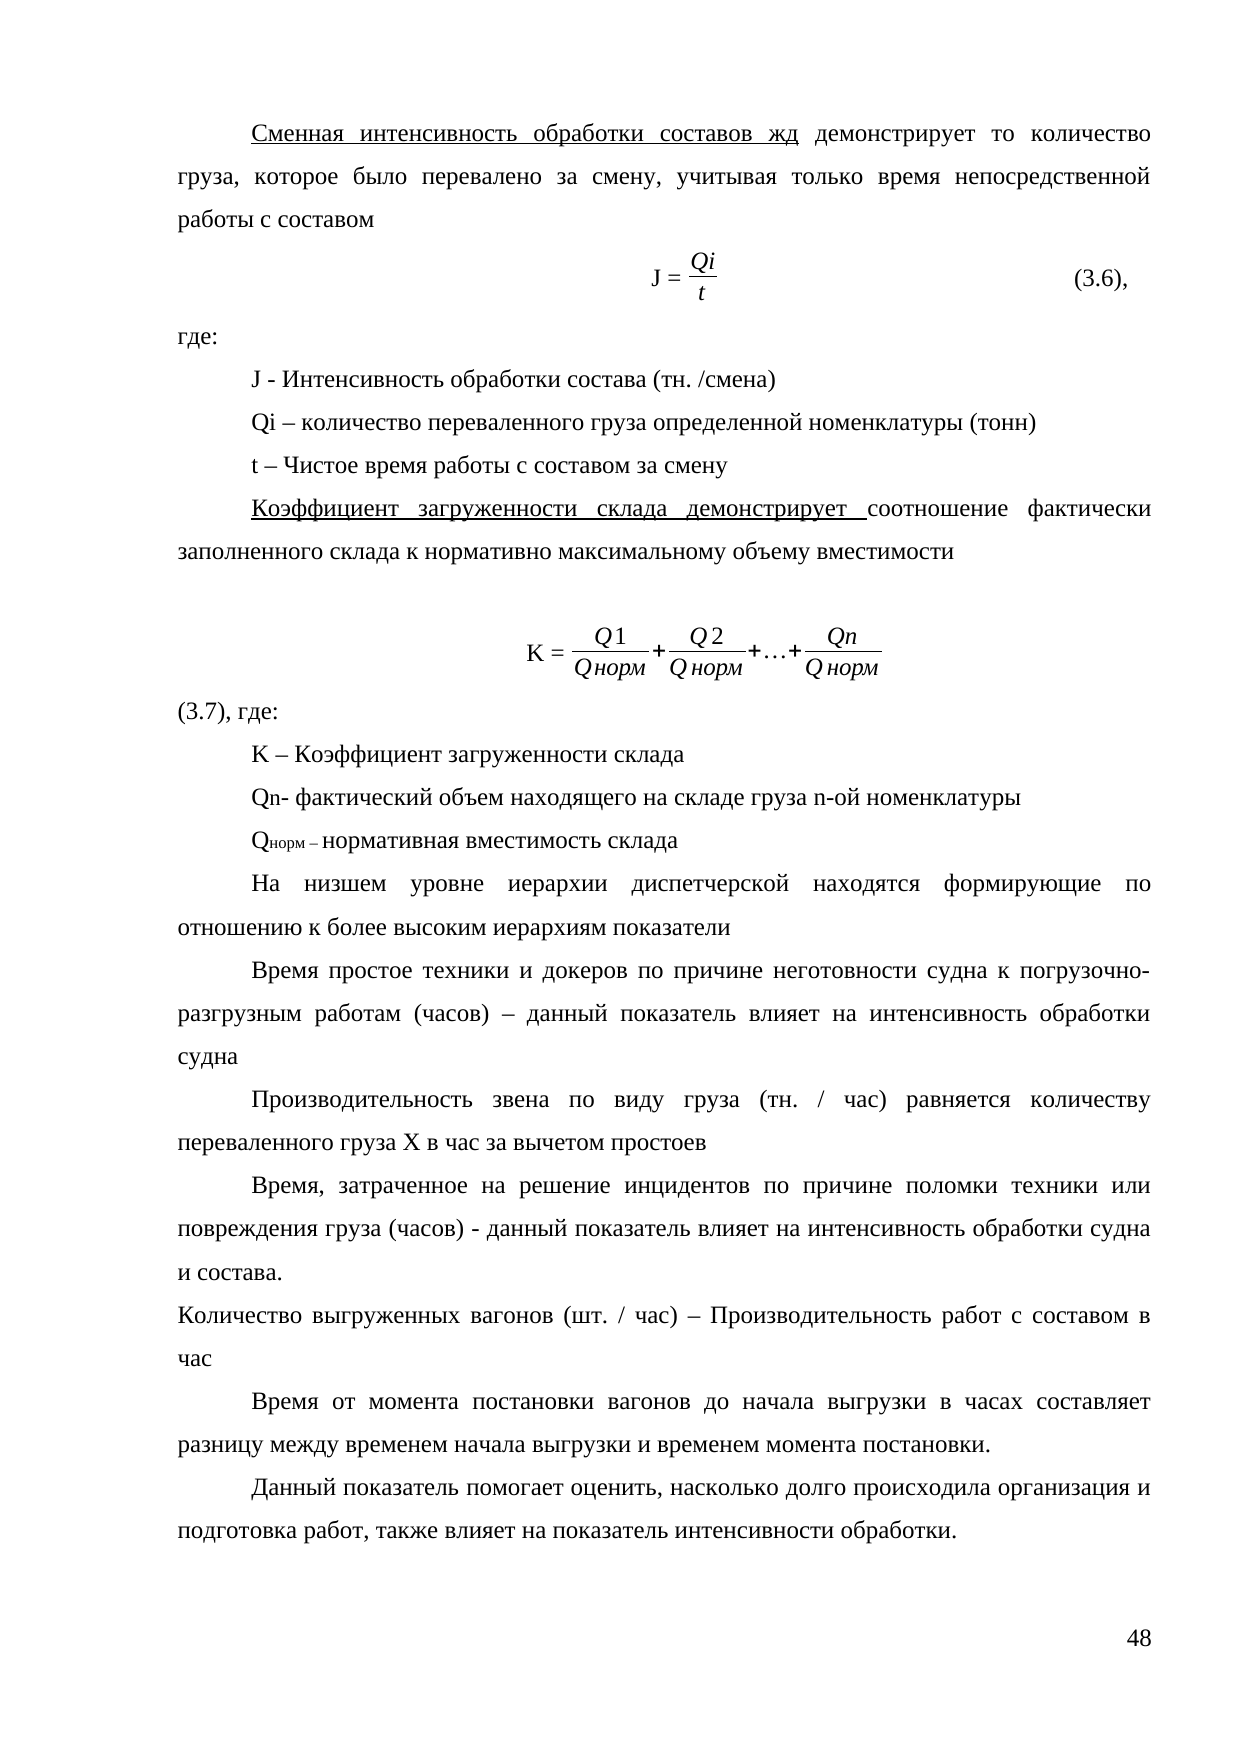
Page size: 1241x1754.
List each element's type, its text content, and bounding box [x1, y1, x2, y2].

text Время простое техники и докеров по причине неготовности судна к погрузочно-разгрузным работам (часов) – данный показатель влияет на интенсивность обработки судна [177, 955, 1152, 1070]
text J - Интенсивность обработки состава (тн. /смена) [177, 364, 1152, 393]
text Количество выгруженных вагонов (шт. / час) – Производительность работ с составом в час [177, 1300, 1152, 1372]
text Сменная интенсивность обработки составов жд демонстрирует то количество груза, которое было перевалено за смену, учитывая только время непосредственной работы с составом [177, 118, 1152, 233]
text Время от момента постановки вагонов до начала выгрузки в часах составляет разницу между временем начала выгрузки и временем момента постановки. [177, 1386, 1152, 1458]
text K = (3.7), где: [177, 623, 1152, 725]
text K – Коэффициент загруженности склада [177, 739, 1152, 768]
text Qn- фактический объем находящего на складе груза n-ой номенклатуры [177, 782, 1152, 811]
text Данный показатель помогает оценить, насколько долго происходила организация и подготовка работ, также влияет на показатель интенсивности обработки. [177, 1472, 1152, 1544]
text Коэффициент загруженности склада демонстрирует соотношение фактически заполненного склада к нормативно максимальному объему вместимости [177, 493, 1152, 565]
text На низшем уровне иерархии диспетчерской находятся формирующие по отношению к более высоким иерархиям показатели [177, 868, 1152, 940]
text Qнорм – нормативная вместимость склада [177, 825, 1152, 854]
text Время, затраченное на решение инцидентов по причине поломки техники или повреждения груза (часов) - данный показатель влияет на интенсивность обработки судна и состава. [177, 1170, 1152, 1285]
text Производительность звена по виду груза (тн. / час) равняется количеству переваленного груза Х в час за вычетом простоев [177, 1084, 1152, 1156]
text Qi – количество переваленного груза определенной номенклатуры (тонн) [177, 407, 1152, 436]
text t – Чистое время работы с составом за смену [177, 450, 1152, 479]
text J = (3.6), где: [177, 247, 1152, 349]
